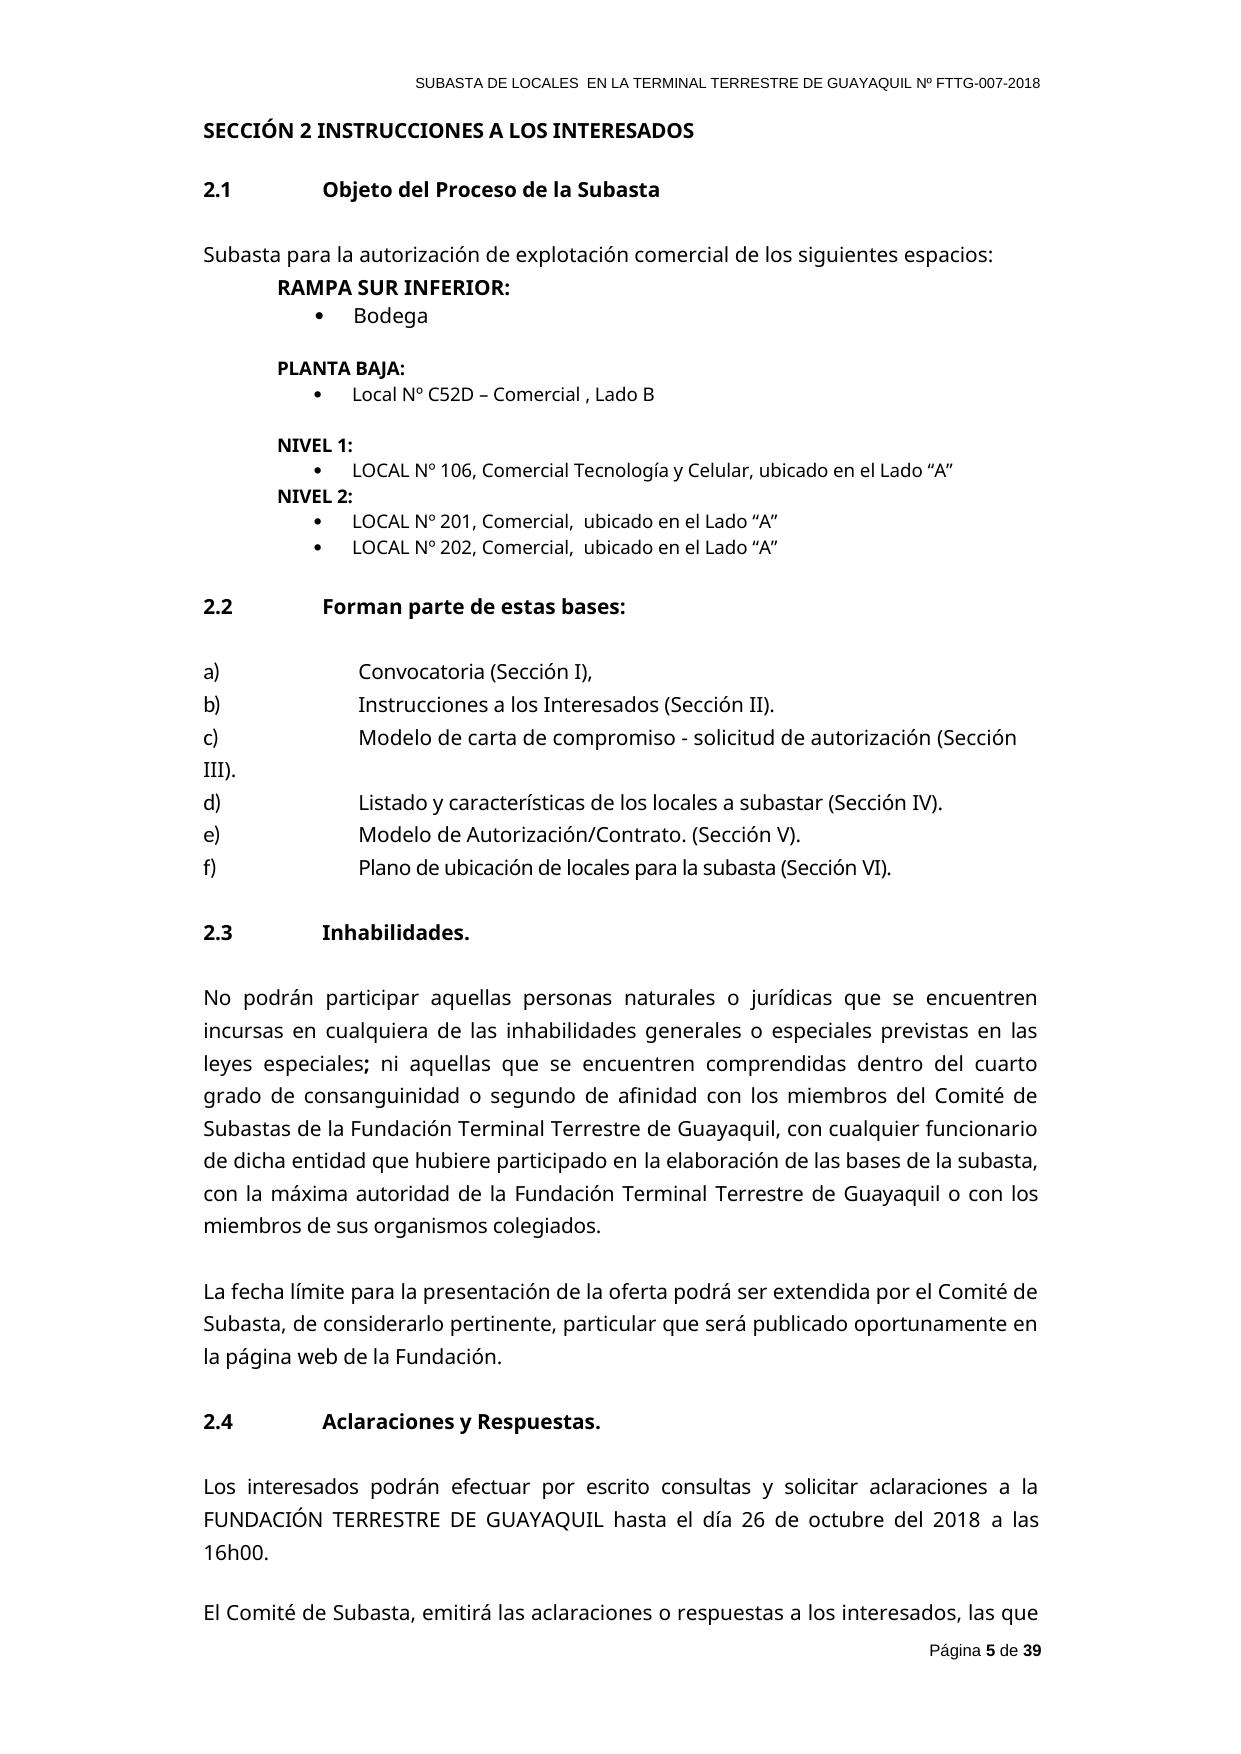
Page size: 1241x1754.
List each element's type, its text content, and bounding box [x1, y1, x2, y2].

list LOCAL Nº 201, Comercial, ubicado en el Lado “A” [314, 508, 1037, 534]
text SECCIÓN 2 INSTRUCCIONES A LOS INTERESADOS [203, 116, 1041, 172]
text 2.1 Objeto del Proceso de la Subasta [203, 175, 1041, 204]
list Modelo de carta de compromiso - solicitud de autorización (Sección III). [203, 723, 1041, 784]
list Listado y características de los locales a subastar (Sección IV). [203, 788, 1041, 816]
list Modelo de Autorización/Contrato. (Sección V). [203, 820, 1041, 849]
list Local Nº C52D – Comercial , Lado B [314, 381, 1037, 406]
list LOCAL Nº 202, Comercial, ubicado en el Lado “A” [314, 534, 1037, 559]
text La fecha límite para la presentación de la oferta podrá ser extendida por el Comité de Subasta, de considerarlo pertinente, particular que será publicado oportunamente en la página web de la Fundación. [203, 1277, 1038, 1371]
text 2.4 Aclaraciones y Respuestas. [203, 1407, 1041, 1436]
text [203, 1598, 1039, 1627]
list RAMPA SUR INFERIOR: [241, 273, 1041, 301]
list Plano de ubicación de locales para la subasta (Sección VI). [203, 853, 1041, 881]
text Los interesados podrán efectuar por escrito consultas y solicitar aclaraciones a la FUNDACIÓN TERRESTRE DE GUAYAQUIL hasta el día 26 de octubre del 2018 a las 16h00. [203, 1472, 1039, 1566]
text PLANTA BAJA: [167, 355, 1037, 381]
list LOCAL Nº 106, Comercial Tecnología y Celular, ubicado en el Lado “A” [314, 457, 1037, 483]
list Convocatoria (Sección I), [203, 657, 1041, 686]
text 2.3 Inhabilidades. [203, 918, 1041, 947]
text Subasta para la autorización de explotación comercial de los siguientes espacios: [203, 240, 1039, 269]
text NIVEL 2: [203, 483, 1037, 508]
text NIVEL 1: [167, 432, 1037, 457]
text No podrán participar aquellas personas naturales o jurídicas que se encuentren incursas en cualquiera de las inhabilidades generales o especiales previstas en las leyes especiales; ni aquellas que se encuentren comprendidas dentro del cuarto grado de consanguinidad o segundo de afinidad con los miembros del Comité de Subastas de la Fundación Terminal Terrestre de Guayaquil, con cualquier funcionario de dicha entidad que hubiere participado en la elaboración de las bases de la subasta, con la máxima autoridad de la Fundación Terminal Terrestre de Guayaquil o con los miembros de sus organismos colegiados. [203, 983, 1039, 1240]
list Instrucciones a los Interesados (Sección II). [203, 690, 1041, 718]
text 2.2 Forman parte de estas bases: [203, 592, 1041, 621]
list Bodega [316, 301, 1041, 330]
